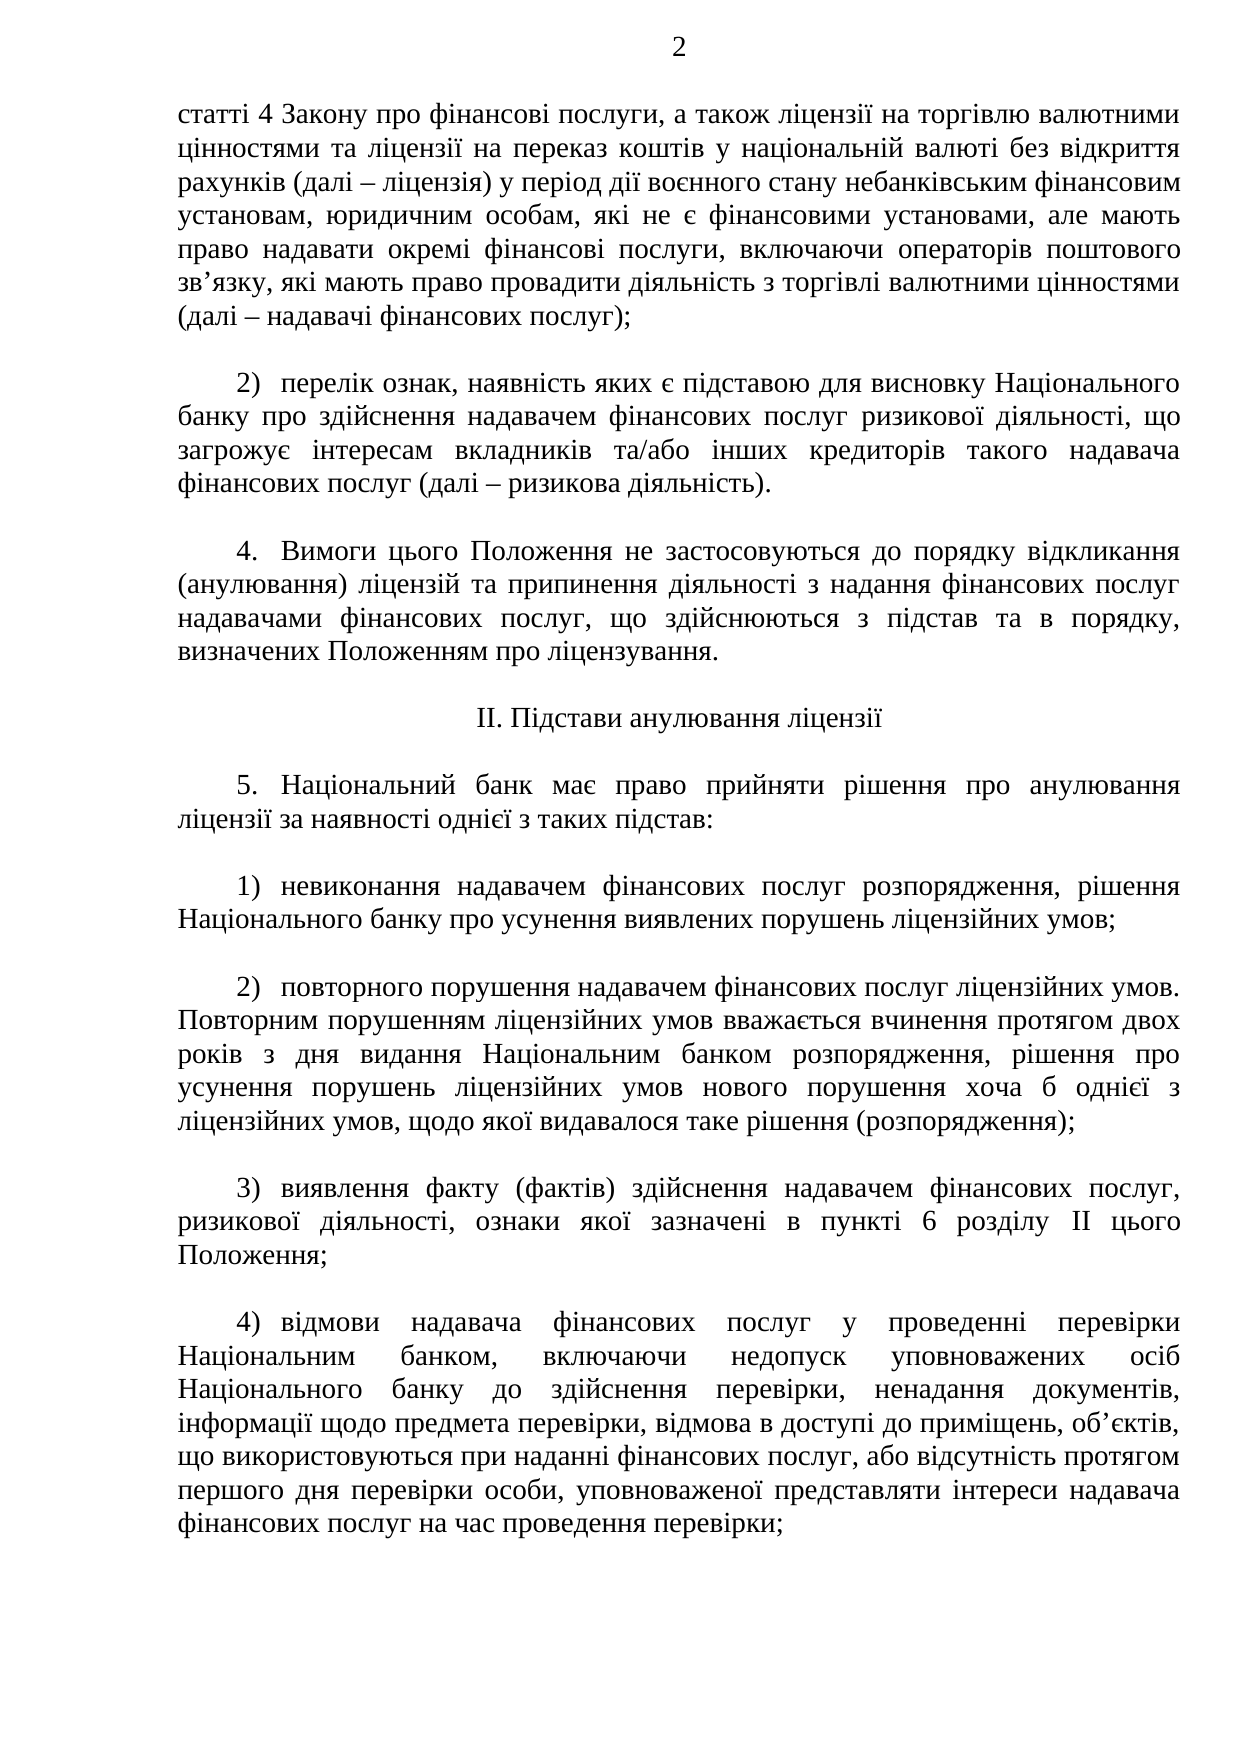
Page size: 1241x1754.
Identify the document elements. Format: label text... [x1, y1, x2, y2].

list Національний банк має право прийняти рішення про анулювання ліцензії за наявності однієї з таких підстав: [177, 767, 1181, 834]
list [177, 97, 1181, 331]
list Вимоги цього Положення не застосовуються до порядку відкликання (анулювання) ліцензій та припинення діяльності з надання фінансових послуг надавачами фінансових послуг, що здійснюються з підстав та в порядку, визначених Положенням про ліцензування. [177, 533, 1181, 667]
list відмови надавача фінансових послуг у проведенні перевірки Національним банком, включаючи недопуск уповноважених осіб Національного банку до здійснення перевірки, ненадання документів, інформації щодо предмета перевірки, відмова в доступі до приміщень, об’єктів, що використовуються при наданні фінансових послуг, або відсутність протягом першого дня перевірки особи, уповноваженої представляти інтереси надавача фінансових послуг на час проведення перевірки; [177, 1304, 1181, 1539]
list повторного порушення надавачем фінансових послуг ліцензійних умов. Повторним порушенням ліцензійних умов вважається вчинення протягом двох років з дня видання Національним банком розпорядження, рішення про усунення порушень ліцензійних умов нового порушення хоча б однієї з ліцензійних умов, щодо якої видавалося таке рішення (розпорядження); [177, 969, 1181, 1002]
text ІІ. Підстави анулювання ліцензії [177, 700, 1181, 734]
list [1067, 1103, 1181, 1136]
list невиконання надавачем фінансових послуг розпорядження, рішення Національного банку про усунення виявлених порушень ліцензійних умов; [177, 868, 1181, 935]
list перелік ознак, наявність яких є підставою для висновку Національного банку про здійснення надавачем фінансових послуг ризикової діяльності, що загрожує інтересам вкладників та/або інших кредиторів такого надавача фінансових послуг (далі – ризикова діяльність). [177, 365, 1181, 499]
list виявлення факту (фактів) здійснення надавачем фінансових послуг, ризикової діяльності, ознаки якої зазначені в пункті 6 розділу II цього Положення; [177, 1170, 1181, 1271]
